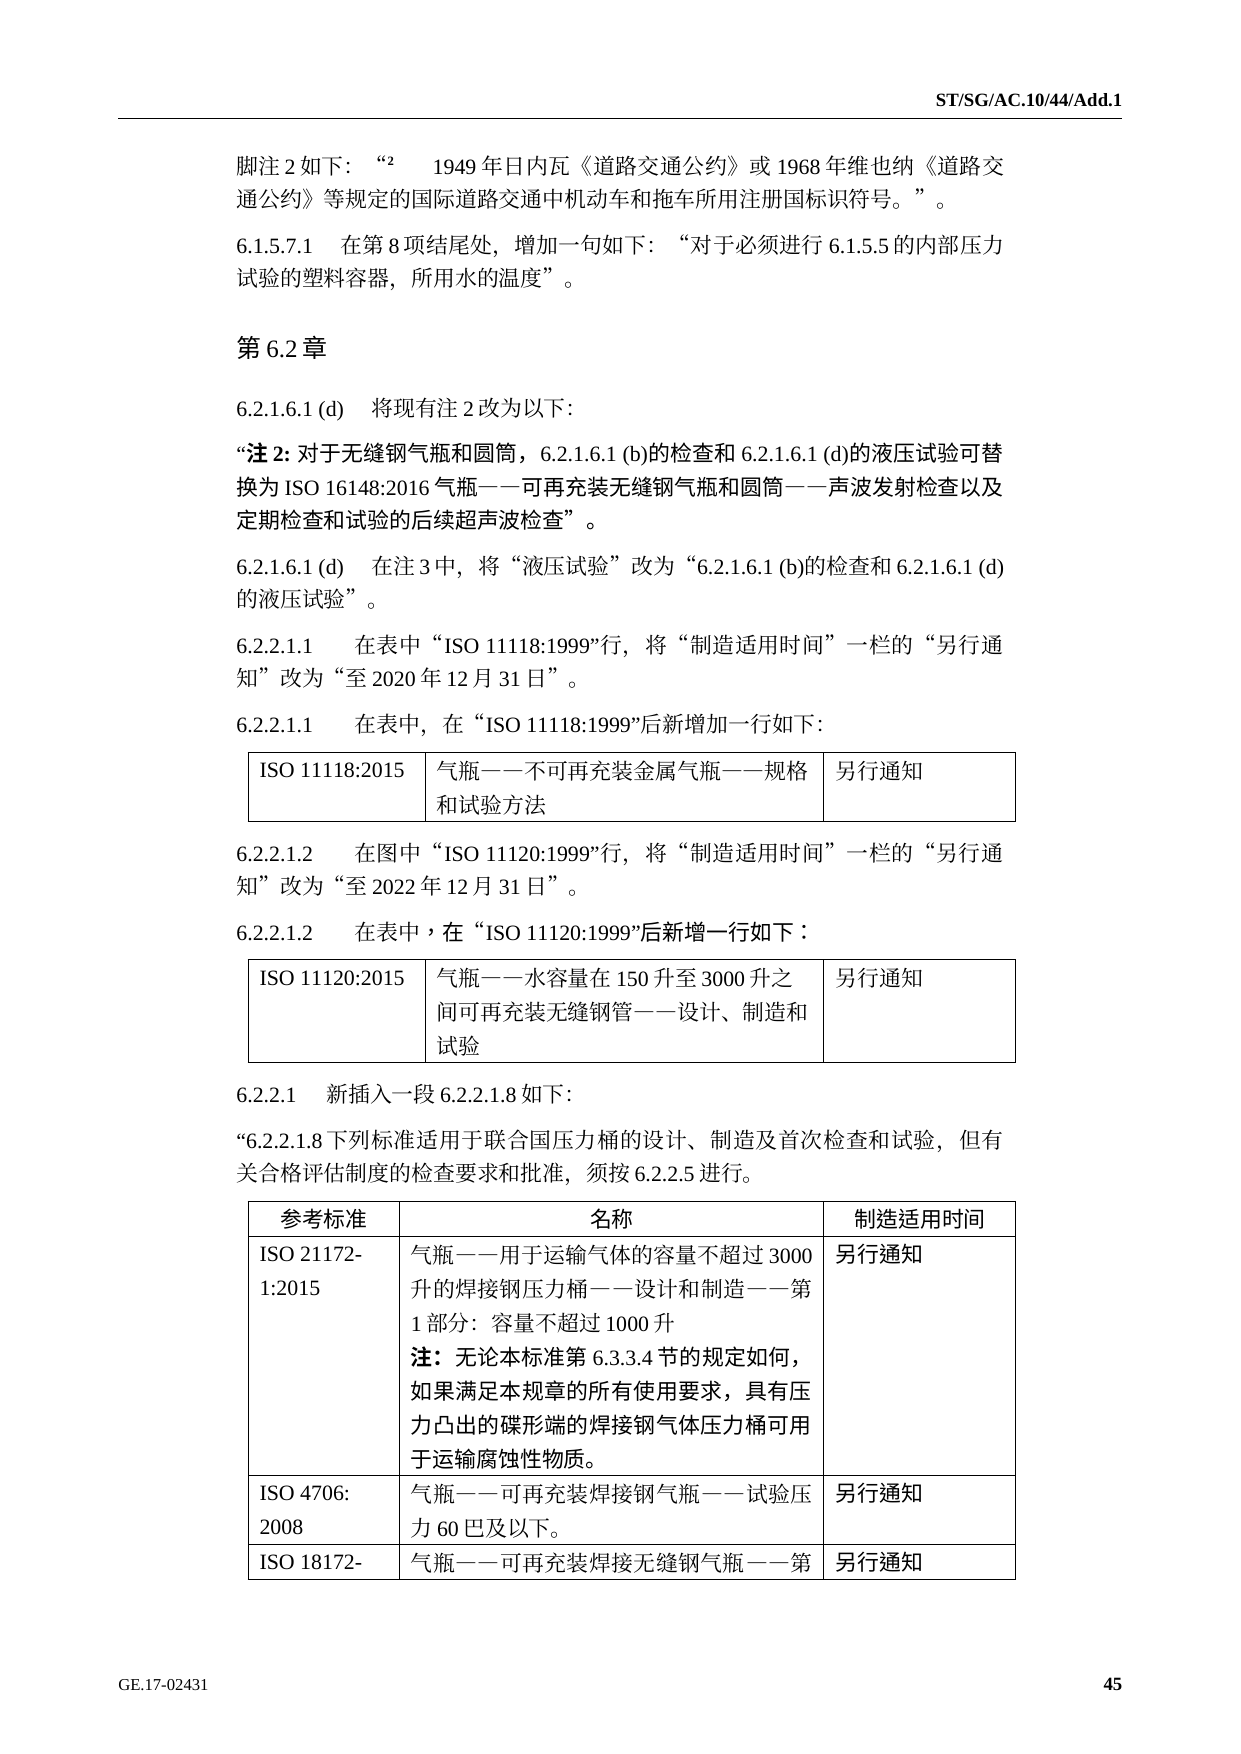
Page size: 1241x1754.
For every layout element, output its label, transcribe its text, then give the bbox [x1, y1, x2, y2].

table_header 另行通知 [824, 753, 1015, 821]
table_header 参考标准 [249, 1202, 399, 1236]
table_header 气瓶――水容量在150升至3000升之间可再充装无缝钢管――设计、制造和试验 [426, 960, 823, 1062]
table_header 制造适用时间 [824, 1202, 1015, 1236]
table_cell ISO 21172-1:2015 [249, 1237, 399, 1474]
text 脚注2如下：“2 1949年日内瓦《道路交通公约》或1968年维也纳《道路交通公约》等规定的国际道路交通中机动车和拖车所用注册国标识符号。”。 [236, 148, 1004, 214]
text 第6.2章 [118, 331, 1004, 364]
text 6.2.2.1 新插入一段6.2.2.1.8如下： [236, 1076, 1004, 1109]
text 6.1.5.7.1 在第8项结尾处，增加一句如下：“对于必须进行6.1.5.5的内部压力试验的塑料容器，所用水的温度”。 [236, 227, 1004, 293]
table_cell 气瓶――可再充装焊接钢气瓶――试验压力60巴及以下。 [400, 1476, 823, 1543]
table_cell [400, 1545, 823, 1578]
text 6.2.1.6.1 (d) 将现有注2改为以下： [236, 389, 1004, 423]
table_cell ISO 18172-1:2007 [249, 1545, 399, 1578]
table_cell 另行通知 [824, 1237, 1015, 1474]
table_cell 气瓶――用于运输气体的容量不超过3000升的焊接钢压力桶――设计和制造――第1部分：容量不超过1000升 注：无论本标准第6.3.3.4节的规定如何，如果满足本规章的所有使用要求，具有压力凸出的碟形端的焊接钢气体压力桶可用于运输腐蚀性物质。 [400, 1237, 823, 1474]
text “注2: 对于无缝钢气瓶和圆筒，6.2.1.6.1 (b)的检查和6.2.1.6.1 (d)的液压试验可替换为ISO 16148:2016气瓶――可再充装无缝钢气瓶和圆筒――声波发射检查以及定期检查和试验的后续超声波检查”。 [236, 435, 1004, 535]
table_header 名称 [400, 1202, 823, 1236]
table_cell 另行通知 [824, 1476, 1015, 1543]
table_header ISO 11120:2015 [249, 960, 425, 1062]
table_header 另行通知 [824, 960, 1015, 1062]
text 6.2.2.1.1 在表中“ISO 11118:1999”行，将“制造适用时间”一栏的“另行通知”改为“至2020年12月31日”。 [236, 627, 1004, 693]
table_cell ISO 4706: 2008 [249, 1476, 399, 1543]
text 6.2.2.1.2 在图中“ISO 11120:1999”行，将“制造适用时间”一栏的“另行通知”改为“至2022年12月31日”。 [236, 834, 1004, 901]
text 6.2.1.6.1 (d) 在注3中，将“液压试验”改为“6.2.1.6.1 (b)的检查和6.2.1.6.1 (d)的液压试验”。 [236, 548, 1004, 614]
text 6.2.2.1.1 在表中，在“ISO 11118:1999”后新增加一行如下： [236, 706, 1004, 739]
table_header 气瓶――不可再充装金属气瓶――规格和试验方法 [426, 753, 823, 821]
text “6.2.2.1.8 下列标准适用于联合国压力桶的设计、制造及首次检查和试验，但有关合格评估制度的检查要求和批准，须按6.2.2.5进行。 [236, 1122, 1004, 1188]
table_cell 另行通知 [824, 1545, 1015, 1578]
text 6.2.2.1.2 在表中，在“ISO 11120:1999”后新增一行如下： [236, 913, 1004, 947]
table_header ISO 11118:2015 [249, 753, 425, 821]
